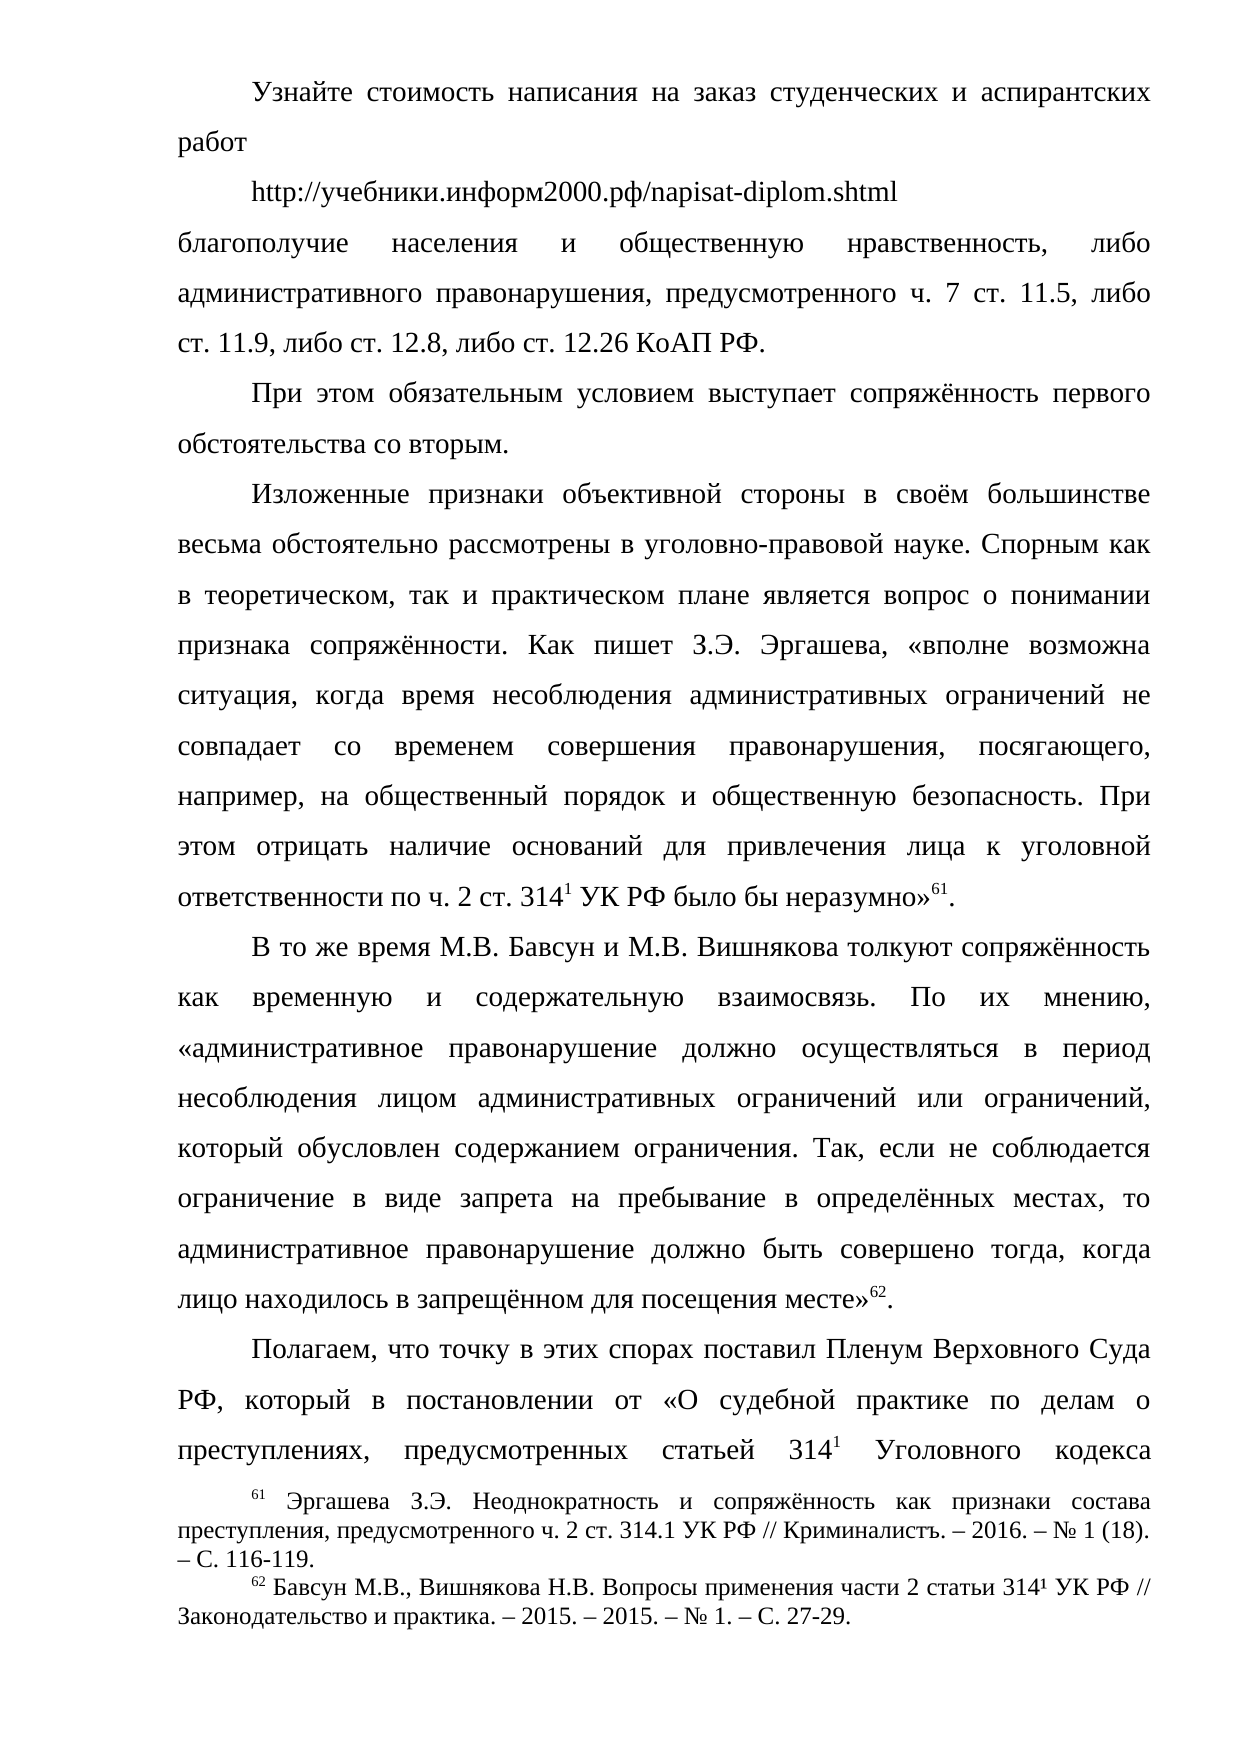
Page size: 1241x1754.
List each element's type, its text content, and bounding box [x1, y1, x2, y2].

text При этом обязательным условием выступает сопряжённость первого обстоятельства со вторым. [177, 376, 1152, 459]
text Изложенные признаки объективной стороны в своём большинстве весьма обстоятельно рассмотрены в уголовно-правовой науке. Спорным как в теоретическом, так и практическом плане является вопрос о понимании признака сопряжённости. Как пишет З.Э. Эргашева, «вполне возможна ситуация, когда время несоблюдения административных ограничений не совпадает со временем совершения правонарушения, посягающего, например, на общественный порядок и общественную безопасность. При этом отрицать наличие оснований для привлечения лица к уголовной ответственности по ч. 2 ст. 3141 УК РФ было бы неразумно». [177, 476, 1152, 912]
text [177, 225, 1152, 359]
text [177, 1332, 1152, 1466]
text В то же время М.В. Бавсун и М.В. Вишнякова толкуют сопряжённость как временную и содержательную взаимосвязь. По их мнению, «административное правонарушение должно осуществляться в период несоблюдения лицом административных ограничений или ограничений, который обусловлен содержанием ограничения. Так, если не соблюдается ограничение в виде запрета на пребывание в определённых местах, то административное правонарушение должно быть совершено тогда, когда лицо находилось в запрещённом для посещения месте». [177, 929, 1152, 1315]
